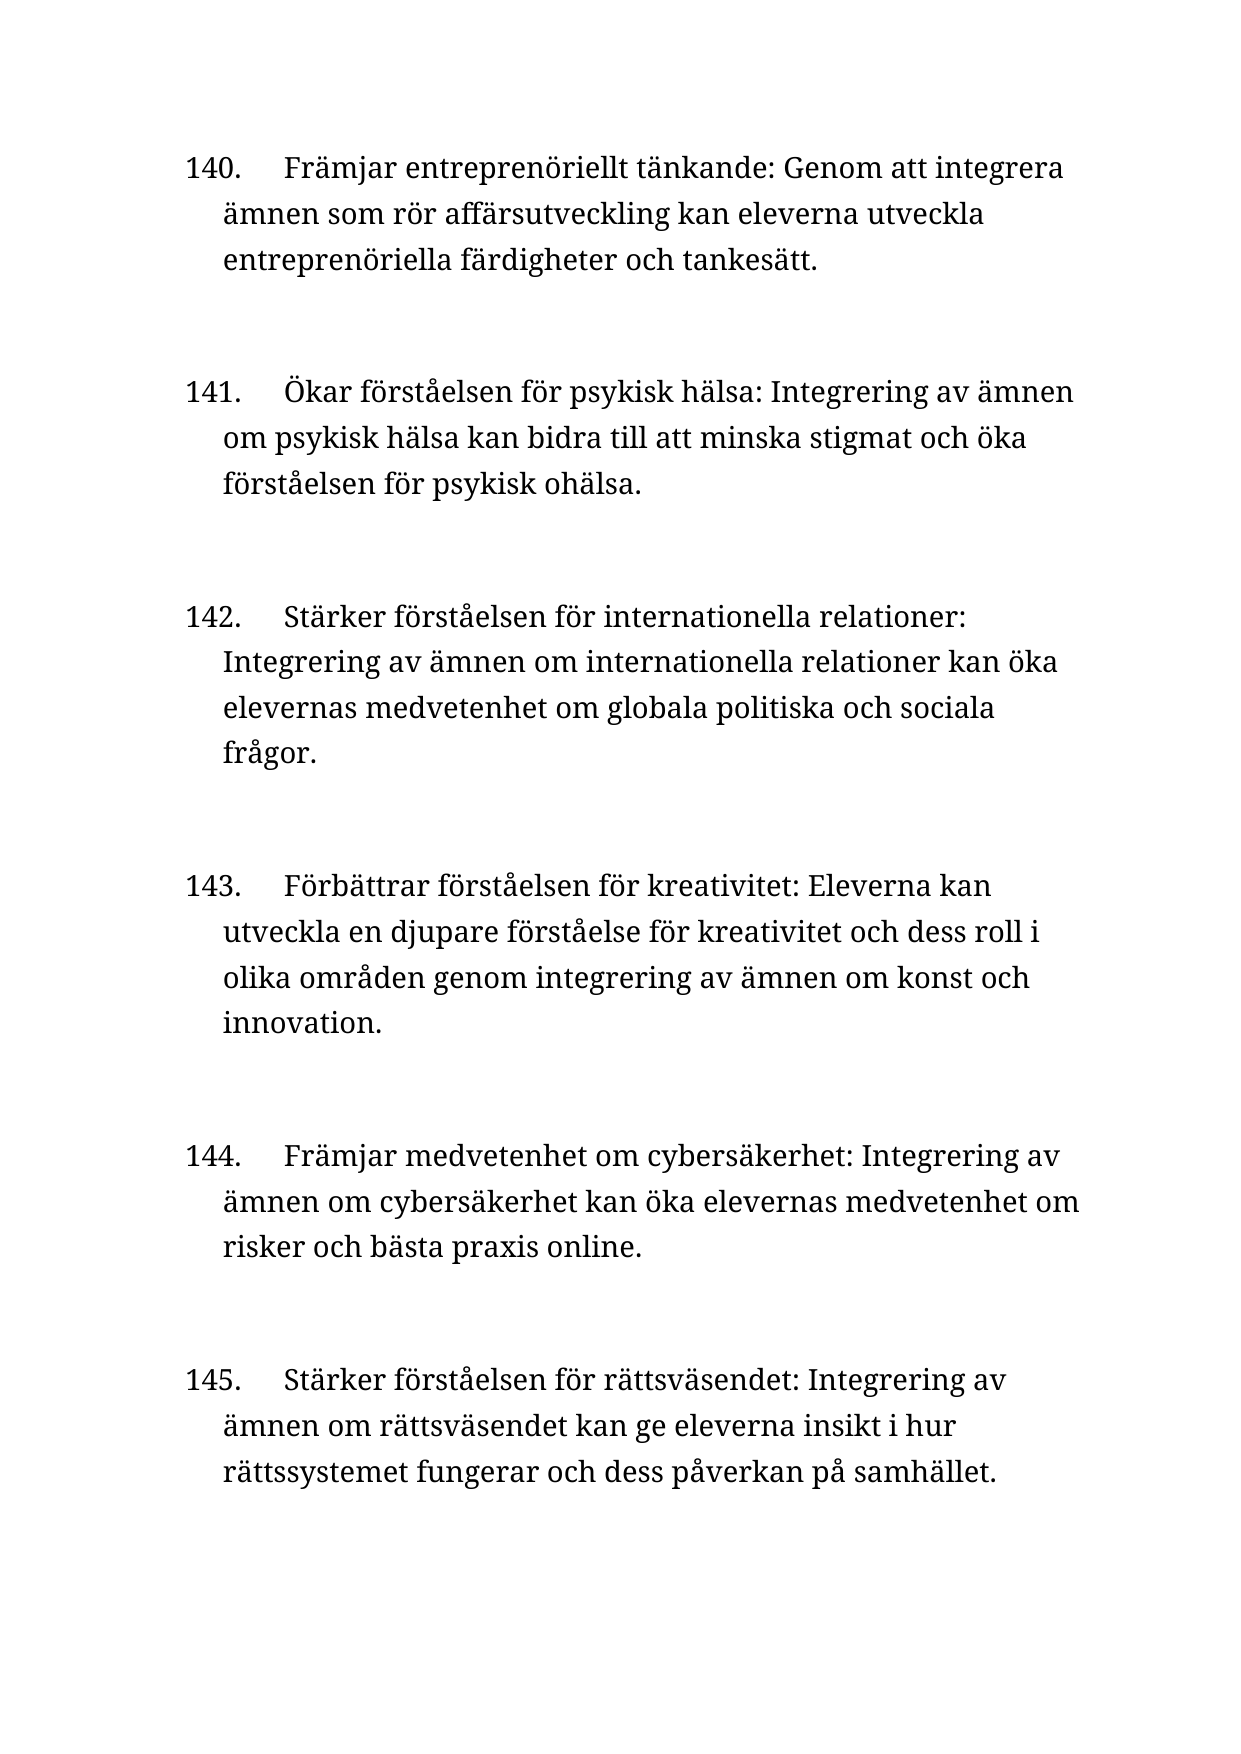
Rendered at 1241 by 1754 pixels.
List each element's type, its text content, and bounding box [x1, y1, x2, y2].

list Stärker förståelsen för rättsväsendet: Integrering av ämnen om rättsväsendet kan ge eleverna insikt i hur rättssystemet fungerar och dess påverkan på samhället. [185, 1360, 1093, 1491]
list Ökar förståelsen för psykisk hälsa: Integrering av ämnen om psykisk hälsa kan bidra till att minska stigmat och öka förståelsen för psykisk ohälsa. [185, 372, 1093, 503]
list Främjar medvetenhet om cyber­säkerhet: Integrering av ämnen om cybersäkerhet kan öka elevernas medvetenhet om risker och bästa praxis online. [185, 1136, 1093, 1266]
list Främjar entreprenöriellt tänkande: Genom att integrera ämnen som rör affärsutveckling kan eleverna utveckla entreprenöriella färdigheter och tankesätt. [185, 148, 1093, 278]
list Förbättrar förståelsen för kreativitet: Eleverna kan utveckla en djupare förståelse för kreativitet och dess roll i olika områden genom integrering av ämnen om konst och innovation. [185, 866, 1093, 1042]
list Stärker förståelsen för internationella relationer: Integrering av ämnen om internationella relationer kan öka elevernas medvetenhet om globala politiska och sociala frågor. [185, 596, 1093, 772]
